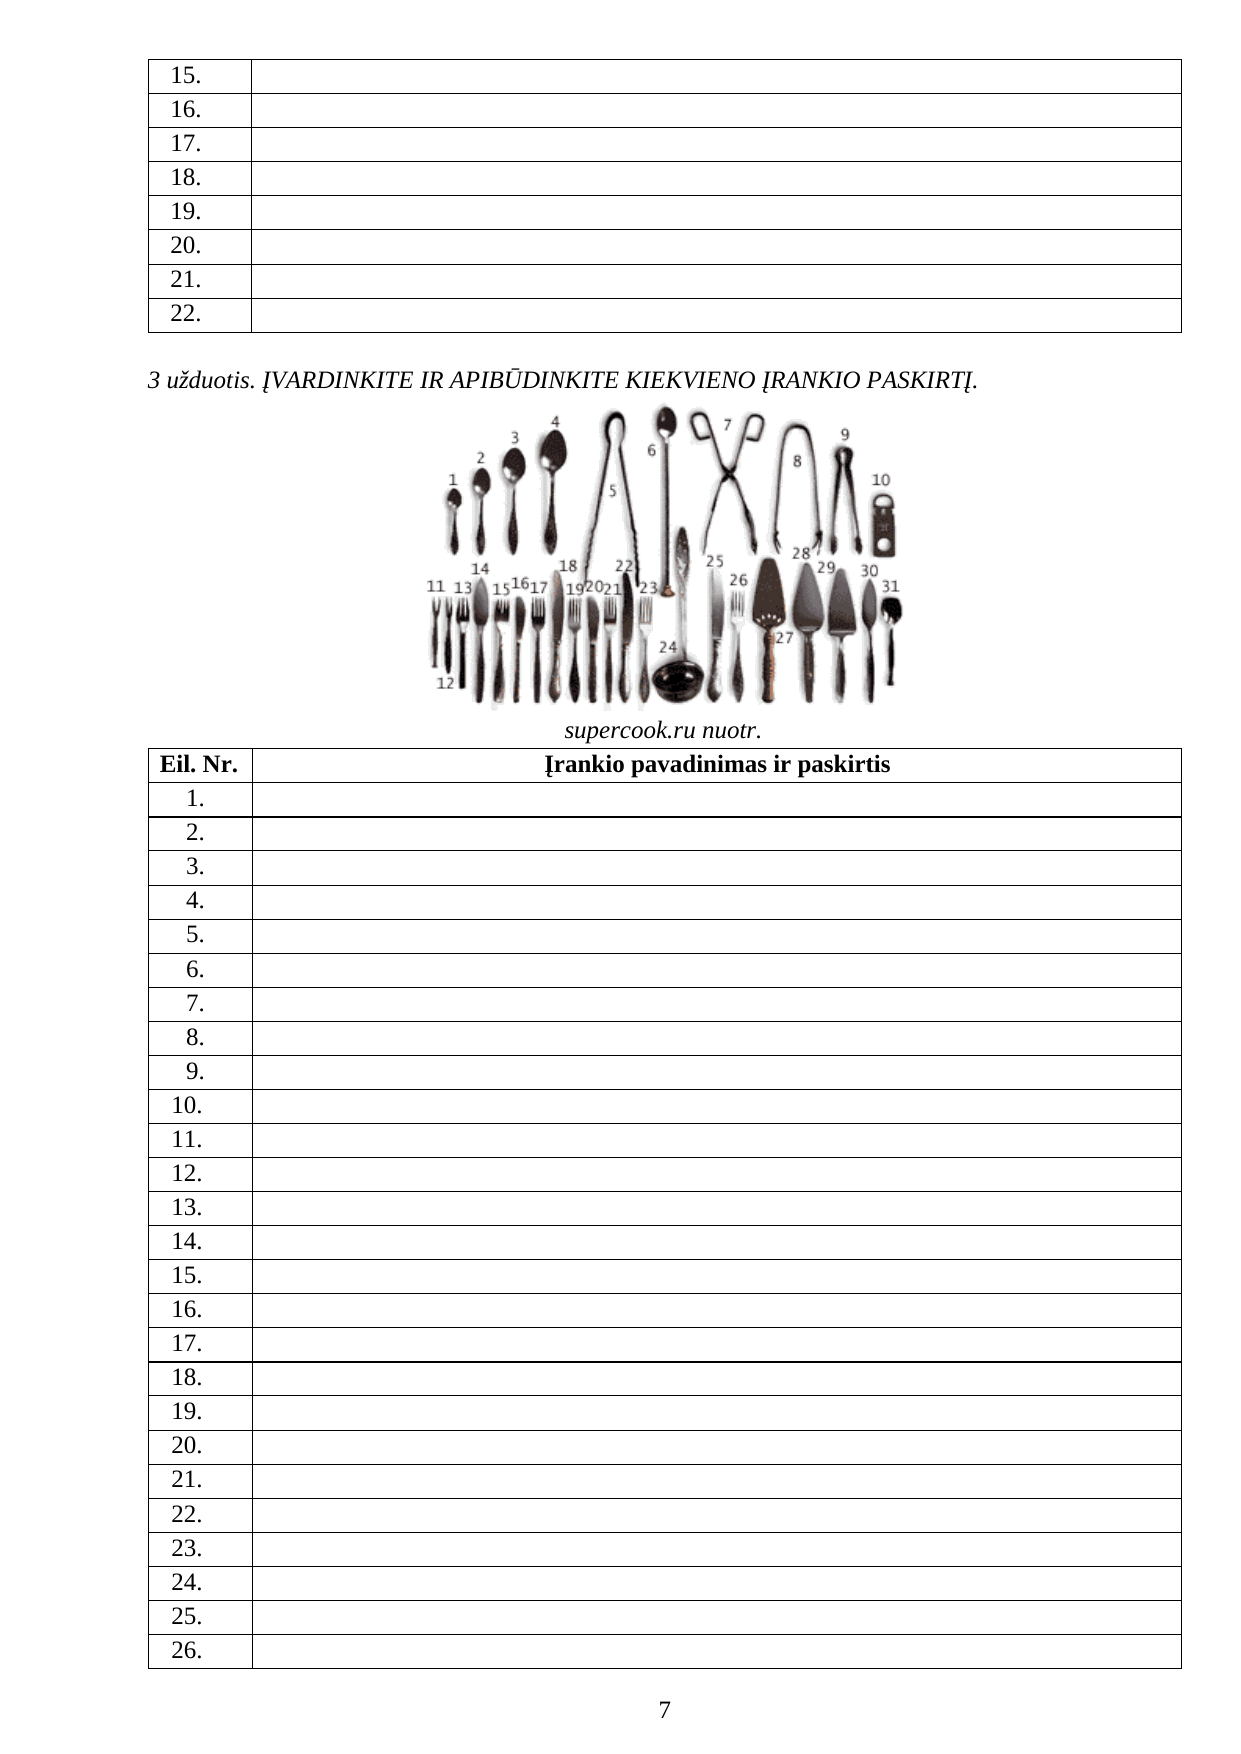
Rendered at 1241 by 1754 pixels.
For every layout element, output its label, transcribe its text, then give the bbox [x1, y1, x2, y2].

table_cell [149, 1465, 252, 1498]
table_cell [149, 1499, 252, 1532]
table_cell [149, 1022, 252, 1055]
table_cell [149, 196, 251, 229]
table_cell [253, 1363, 1181, 1395]
table_cell [252, 196, 1181, 229]
list supercook.ru nuotr. [148, 715, 1181, 744]
table_cell [253, 954, 1181, 987]
table_cell [149, 230, 251, 263]
table_cell [149, 954, 252, 987]
table_cell [149, 1124, 252, 1157]
table_cell [149, 60, 251, 93]
table_cell [253, 1158, 1181, 1191]
table_cell [253, 1465, 1181, 1498]
table_cell [149, 1431, 252, 1463]
table_cell [253, 1124, 1181, 1157]
table_header Įrankio pavadinimas ir paskirtis [253, 749, 1181, 782]
table_cell [253, 1567, 1181, 1600]
table_cell [149, 1567, 252, 1600]
table_cell [149, 1294, 252, 1327]
table_cell [253, 886, 1181, 918]
table_cell [252, 128, 1181, 161]
table_cell [253, 783, 1181, 816]
table_cell [253, 818, 1181, 850]
table_cell [253, 1601, 1181, 1634]
table_cell [253, 920, 1181, 953]
table_cell [149, 1158, 252, 1191]
text 3 užduotis. ĮVARDINKITE IR APIBŪDINKITE KIEKVIENO ĮRANKIO PASKIRTĮ. [148, 366, 1181, 394]
table_cell [149, 1056, 252, 1089]
table_cell [149, 1090, 252, 1123]
table_cell [253, 1499, 1181, 1532]
picture [418, 398, 911, 711]
table_cell [149, 128, 251, 161]
table_cell [253, 1328, 1181, 1361]
table_cell [149, 162, 251, 195]
table_cell [149, 1328, 252, 1361]
table_cell [252, 265, 1181, 297]
table_cell [253, 1635, 1181, 1668]
table_cell [149, 851, 252, 884]
table_cell [253, 1022, 1181, 1055]
table_cell [149, 1601, 252, 1634]
table_cell [149, 1363, 252, 1395]
table_cell [149, 920, 252, 953]
table_cell [253, 988, 1181, 1021]
table_cell [253, 1090, 1181, 1123]
table_cell [149, 1533, 252, 1566]
table_cell [253, 1396, 1181, 1429]
table_cell [149, 1226, 252, 1259]
table_cell [252, 94, 1181, 127]
table_cell [252, 230, 1181, 263]
table_cell [149, 1635, 252, 1668]
table_cell [253, 1260, 1181, 1293]
table_cell [253, 1192, 1181, 1225]
table_cell [253, 1533, 1181, 1566]
table_cell [252, 60, 1181, 93]
table_cell [253, 1294, 1181, 1327]
table_cell [149, 1260, 252, 1293]
table_cell [253, 1226, 1181, 1259]
table_cell [149, 886, 252, 918]
table_cell [253, 1431, 1181, 1463]
table_cell [253, 1056, 1181, 1089]
table_cell [149, 783, 252, 816]
table_header Eil. Nr. [149, 749, 252, 782]
table_cell [149, 265, 251, 297]
table_cell [149, 1192, 252, 1225]
table_cell [149, 94, 251, 127]
table_cell [252, 162, 1181, 195]
table_cell [149, 818, 252, 850]
table_cell [252, 299, 1181, 332]
table_cell [253, 851, 1181, 884]
table_cell [149, 988, 252, 1021]
table_cell [149, 299, 251, 332]
table_cell [149, 1396, 252, 1429]
